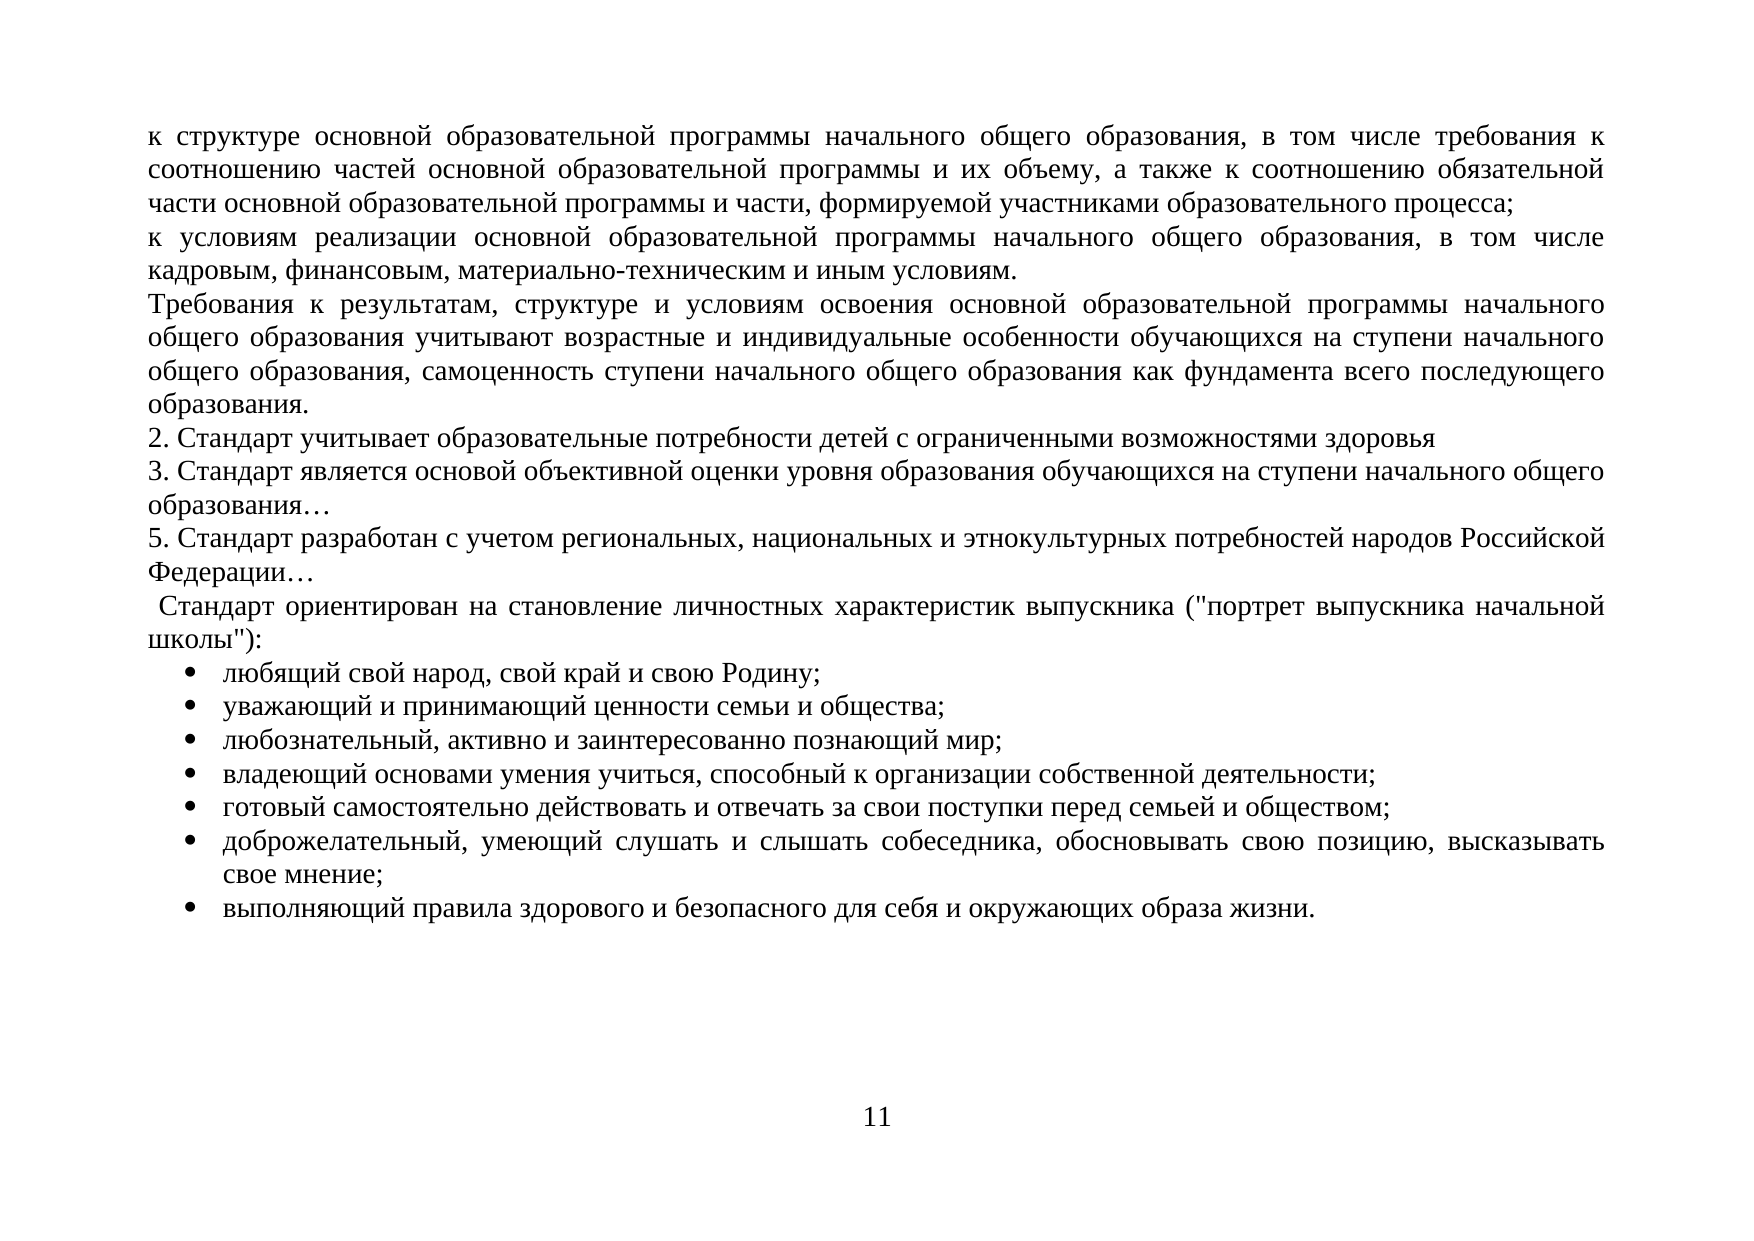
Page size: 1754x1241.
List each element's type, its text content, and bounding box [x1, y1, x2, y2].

text 5. Стандарт разработан с учетом региональных, национальных и этнокультурных потребностей народов Российской Федерации… [148, 521, 1606, 588]
text 2. Стандарт учитывает образовательные потребности детей с ограниченными возможностями здоровья [148, 420, 1606, 453]
list владеющий основами умения учиться, способный к организации собственной деятельности; [185, 756, 1606, 789]
text Требования к результатам, структуре и условиям освоения основной образовательной программы начального общего образования учитывают возрастные и индивидуальные особенности обучающихся на ступени начального общего образования, самоценность ступени начального общего образования как фундамента всего последующего образования. [148, 286, 1606, 420]
text к условиям реализации основной образовательной программы начального общего образования, в том числе кадровым, финансовым, материально-техническим и иным условиям. [148, 219, 1606, 286]
list готовый самостоятельно действовать и отвечать за свои поступки перед семьей и обществом; [185, 789, 1606, 823]
list доброжелательный, умеющий слушать и слышать собеседника, обосновывать свою позицию, высказывать свое мнение; [185, 823, 1606, 890]
text 3. Стандарт является основой объективной оценки уровня образования обучающихся на ступени начального общего образования… [148, 453, 1606, 521]
text Стандарт ориентирован на становление личностных характеристик выпускника ("портрет выпускника начальной школы"): [148, 588, 1606, 655]
list любознательный, активно и заинтересованно познающий мир; [185, 722, 1606, 756]
text к структуре основной образовательной программы начального общего образования, в том числе требования к соотношению частей основной образовательной программы и их объему, а также к соотношению обязательной части основной образовательной программы и части, формируемой участниками образовательного процесса; [148, 118, 1606, 219]
list любящий свой народ, свой край и свою Родину; [185, 655, 1606, 688]
list уважающий и принимающий ценности семьи и общества; [185, 688, 1606, 722]
list выполняющий правила здорового и безопасного для себя и окружающих образа жизни. [185, 890, 1606, 924]
